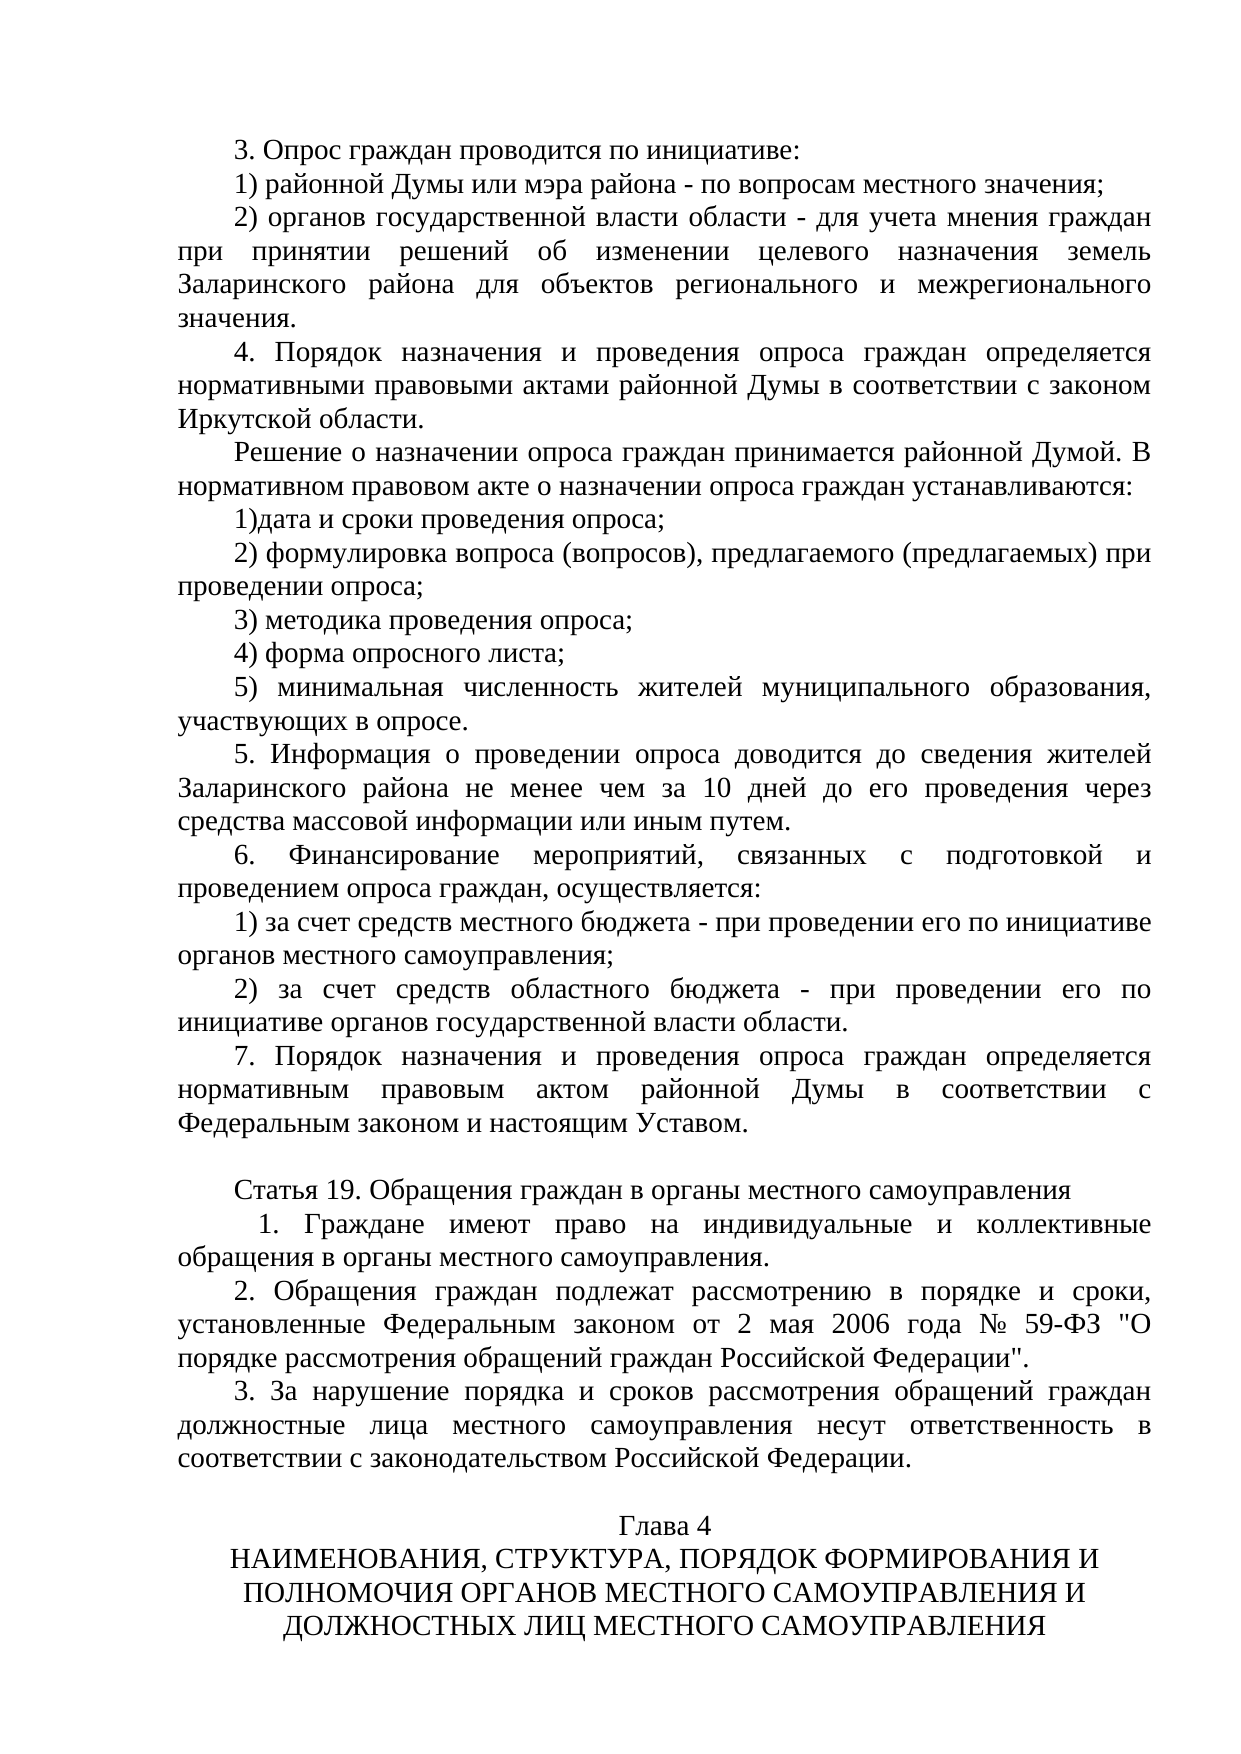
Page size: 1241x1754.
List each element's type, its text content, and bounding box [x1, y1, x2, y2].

text 2) формулировка вопроса (вопросов), предлагаемого (предлагаемых) при проведении опроса; [177, 535, 1152, 602]
text 6. Финансирование мероприятий, связанных с подготовкой и проведением опроса граждан, осуществляется: [177, 837, 1152, 904]
text 4) форма опросного листа; [177, 636, 1152, 669]
text 1. Граждане имеют право на индивидуальные и коллективные обращения в органы местного самоуправления. [177, 1206, 1152, 1273]
text 4. Порядок назначения и проведения опроса граждан определяется нормативными правовыми актами районной Думы в соответствии с законом Иркутской области. [177, 334, 1152, 434]
text 2) органов государственной власти области - для учета мнения граждан при принятии решений об изменении целевого назначения земель Заларинского района для объектов регионального и межрегионального значения. [177, 199, 1152, 334]
text 1) за счет средств местного бюджета - при проведении его по инициативе органов местного самоуправления; [177, 904, 1152, 971]
text 7. Порядок назначения и проведения опроса граждан определяется нормативным правовым актом районной Думы в соответствии с Федеральным законом и настоящим Уставом. [177, 1038, 1152, 1139]
text ПОЛНОМОЧИЯ ОРГАНОВ МЕСТНОГО САМОУПРАВЛЕНИЯ И [177, 1575, 1152, 1608]
text 3. Опрос граждан проводится по инициативе: [177, 132, 1152, 166]
text 2) за счет средств областного бюджета - при проведении его по инициативе органов государственной власти области. [177, 971, 1152, 1038]
text 2. Обращения граждан подлежат рассмотрению в порядке и сроки, установленные Федеральным законом от 2 мая 2006 года № 59-ФЗ "О порядке рассмотрения обращений граждан Российской Федерации". [177, 1273, 1152, 1373]
text 5) минимальная численность жителей муниципального образования, участвующих в опросе. [177, 669, 1152, 736]
text НАИМЕНОВАНИЯ, СТРУКТУРА, ПОРЯДОК ФОРМИРОВАНИЯ И [177, 1541, 1152, 1575]
text 1)дата и сроки проведения опроса; [177, 501, 1152, 535]
text 5. Информация о проведении опроса доводится до сведения жителей Заларинского района не менее чем за 10 дней до его проведения через средства массовой информации или иным путем. [177, 736, 1152, 837]
text 1) районной Думы или мэра района - по вопросам местного значения; [177, 166, 1152, 199]
text ДОЛЖНОСТНЫХ ЛИЦ МЕСТНОГО САМОУПРАВЛЕНИЯ [177, 1608, 1152, 1642]
text Статья 19. Обращения граждан в органы местного самоуправления [177, 1172, 1152, 1206]
text 3. За нарушение порядка и сроков рассмотрения обращений граждан должностные лица местного самоуправления несут ответственность в соответствии с законодательством Российской Федерации. [177, 1373, 1152, 1474]
text 3) методика проведения опроса; [177, 602, 1152, 636]
text Глава 4 [177, 1508, 1152, 1541]
text Решение о назначении опроса граждан принимается районной Думой. В нормативном правовом акте о назначении опроса граждан устанавливаются: [177, 434, 1152, 501]
